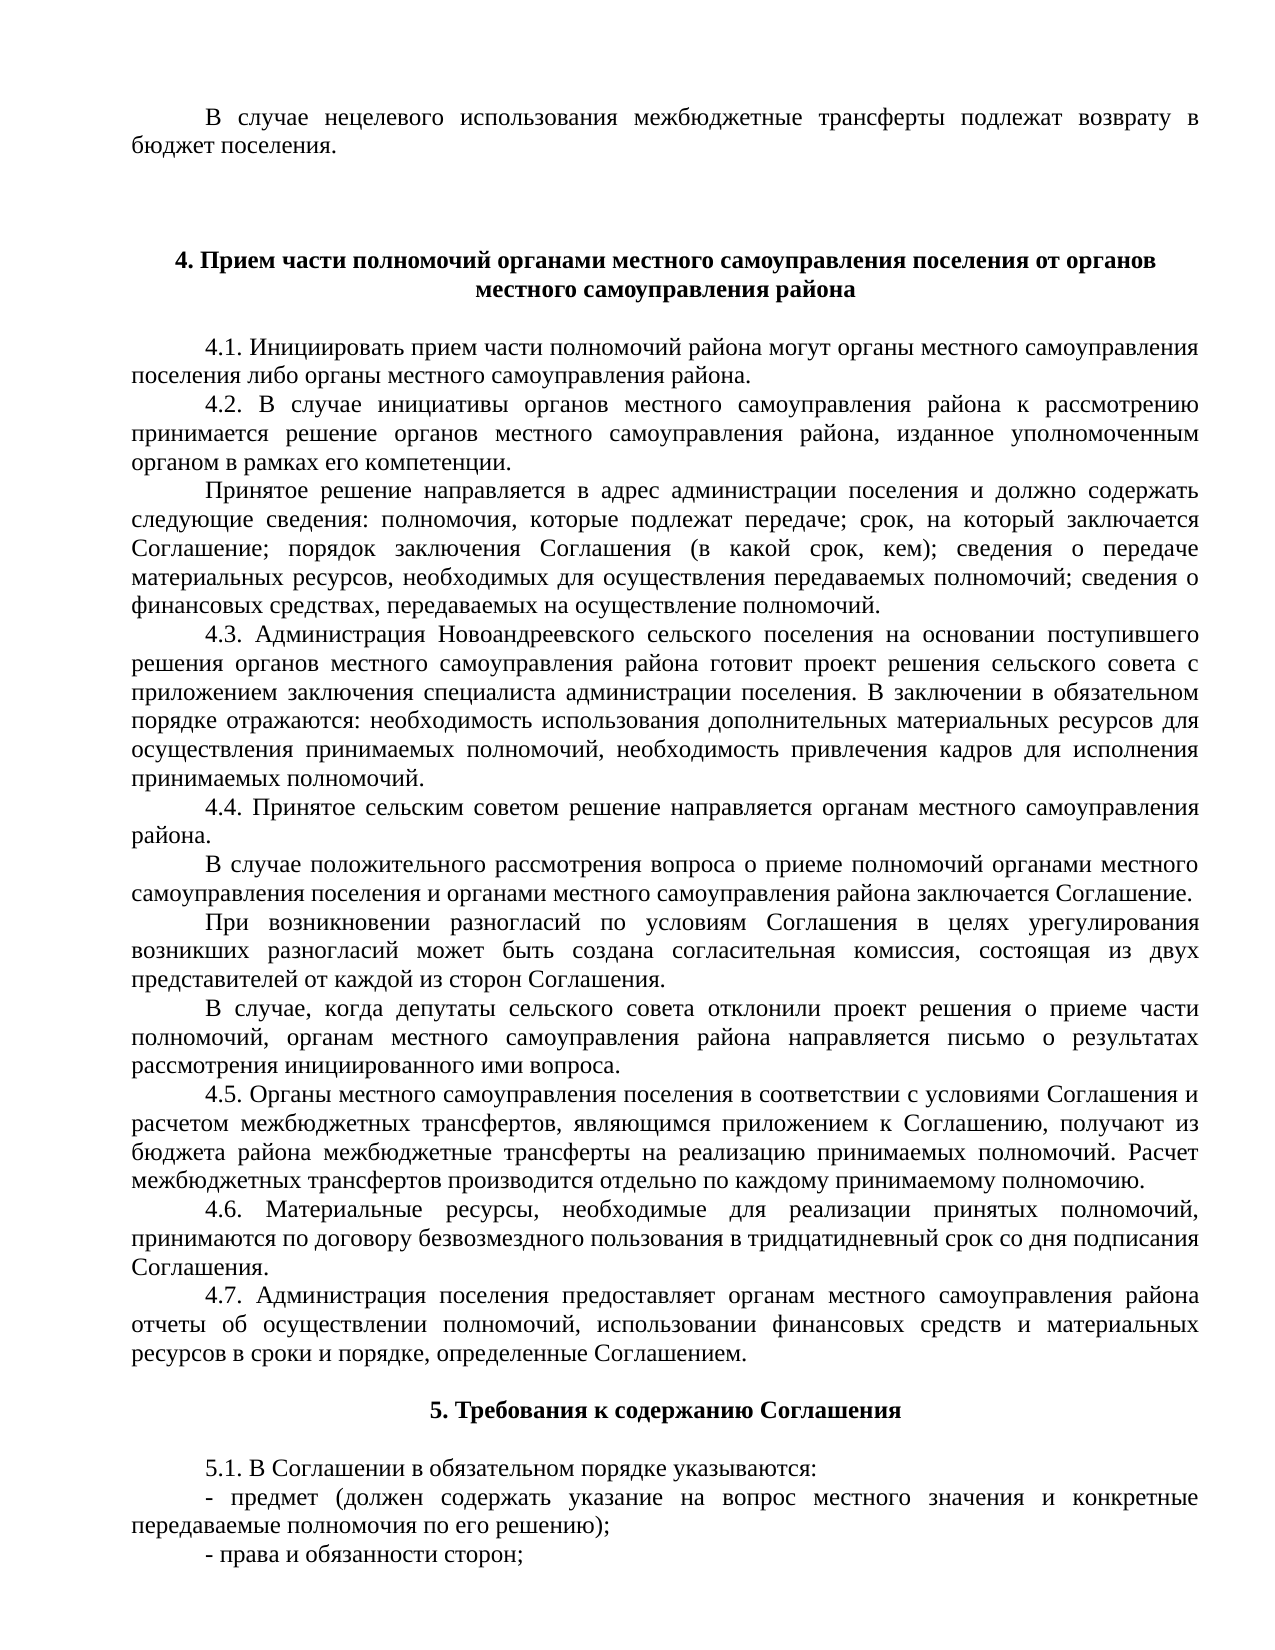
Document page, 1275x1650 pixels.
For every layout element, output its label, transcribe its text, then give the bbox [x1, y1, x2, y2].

text 4.5. Органы местного самоуправления поселения в соответствии с условиями Соглашения и расчетом межбюджетных трансфертов, являющимся приложением к Соглашению, получают из бюджета района межбюджетные трансферты на реализацию принимаемых полномочий. Расчет межбюджетных трансфертов производится отдельно по каждому принимаемому полномочию. [131, 1079, 1200, 1194]
text В случае нецелевого использования межбюджетные трансферты подлежат возврату в бюджет поселения. [131, 102, 1200, 159]
text В случае положительного рассмотрения вопроса о приеме полномочий органами местного самоуправления поселения и органами местного самоуправления района заключается Соглашение. [131, 849, 1200, 907]
text 4.7. Администрация поселения предоставляет органам местного самоуправления района отчеты об осуществлении полномочий, использовании финансовых средств и материальных ресурсов в сроки и порядке, определенные Соглашением. [131, 1281, 1200, 1367]
text 5.1. В Соглашении в обязательном порядке указываются: [131, 1453, 1200, 1482]
text - предмет (должен содержать указание на вопрос местного значения и конкретные передаваемые полномочия по его решению); [131, 1482, 1200, 1539]
text - права и обязанности сторон; [131, 1539, 1200, 1568]
text 4.4. Принятое сельским советом решение направляется органам местного самоуправления района. [131, 792, 1200, 849]
text 4.6. Материальные ресурсы, необходимые для реализации принятых полномочий, принимаются по договору безвозмездного пользования в тридцатидневный срок со дня подписания Соглашения. [131, 1194, 1200, 1281]
text 4.2. В случае инициативы органов местного самоуправления района к рассмотрению принимается решение органов местного самоуправления района, изданное уполномоченным органом в рамках его компетенции. [131, 389, 1200, 476]
text Принятое решение направляется в адрес администрации поселения и должно содержать следующие сведения: полномочия, которые подлежат передаче; срок, на который заключается Соглашение; порядок заключения Соглашения (в какой срок, кем); сведения о передаче материальных ресурсов, необходимых для осуществления передаваемых полномочий; сведения о финансовых средствах, передаваемых на осуществление полномочий. [131, 476, 1200, 619]
text В случае, когда депутаты сельского совета отклонили проект решения о приеме части полномочий, органам местного самоуправления района направляется письмо о результатах рассмотрения инициированного ими вопроса. [131, 993, 1200, 1079]
text При возникновении разногласий по условиям Соглашения в целях урегулирования возникших разногласий может быть создана согласительная комиссия, состоящая из двух представителей от каждой из сторон Соглашения. [131, 907, 1200, 993]
text 4.1. Инициировать прием части полномочий района могут органы местного самоуправления поселения либо органы местного самоуправления района. [131, 332, 1200, 389]
text 4. Прием части полномочий органами местного самоуправления поселения от органов местного самоуправления района [131, 246, 1200, 303]
text 5. Требования к содержанию Соглашения [131, 1396, 1200, 1424]
text 4.3. Администрация Новоандреевского сельского поселения на основании поступившего решения органов местного самоуправления района готовит проект решения сельского совета с приложением заключения специалиста администрации поселения. В заключении в обязательном порядке отражаются: необходимость использования дополнительных материальных ресурсов для осуществления принимаемых полномочий, необходимость привлечения кадров для исполнения принимаемых полномочий. [131, 619, 1200, 792]
